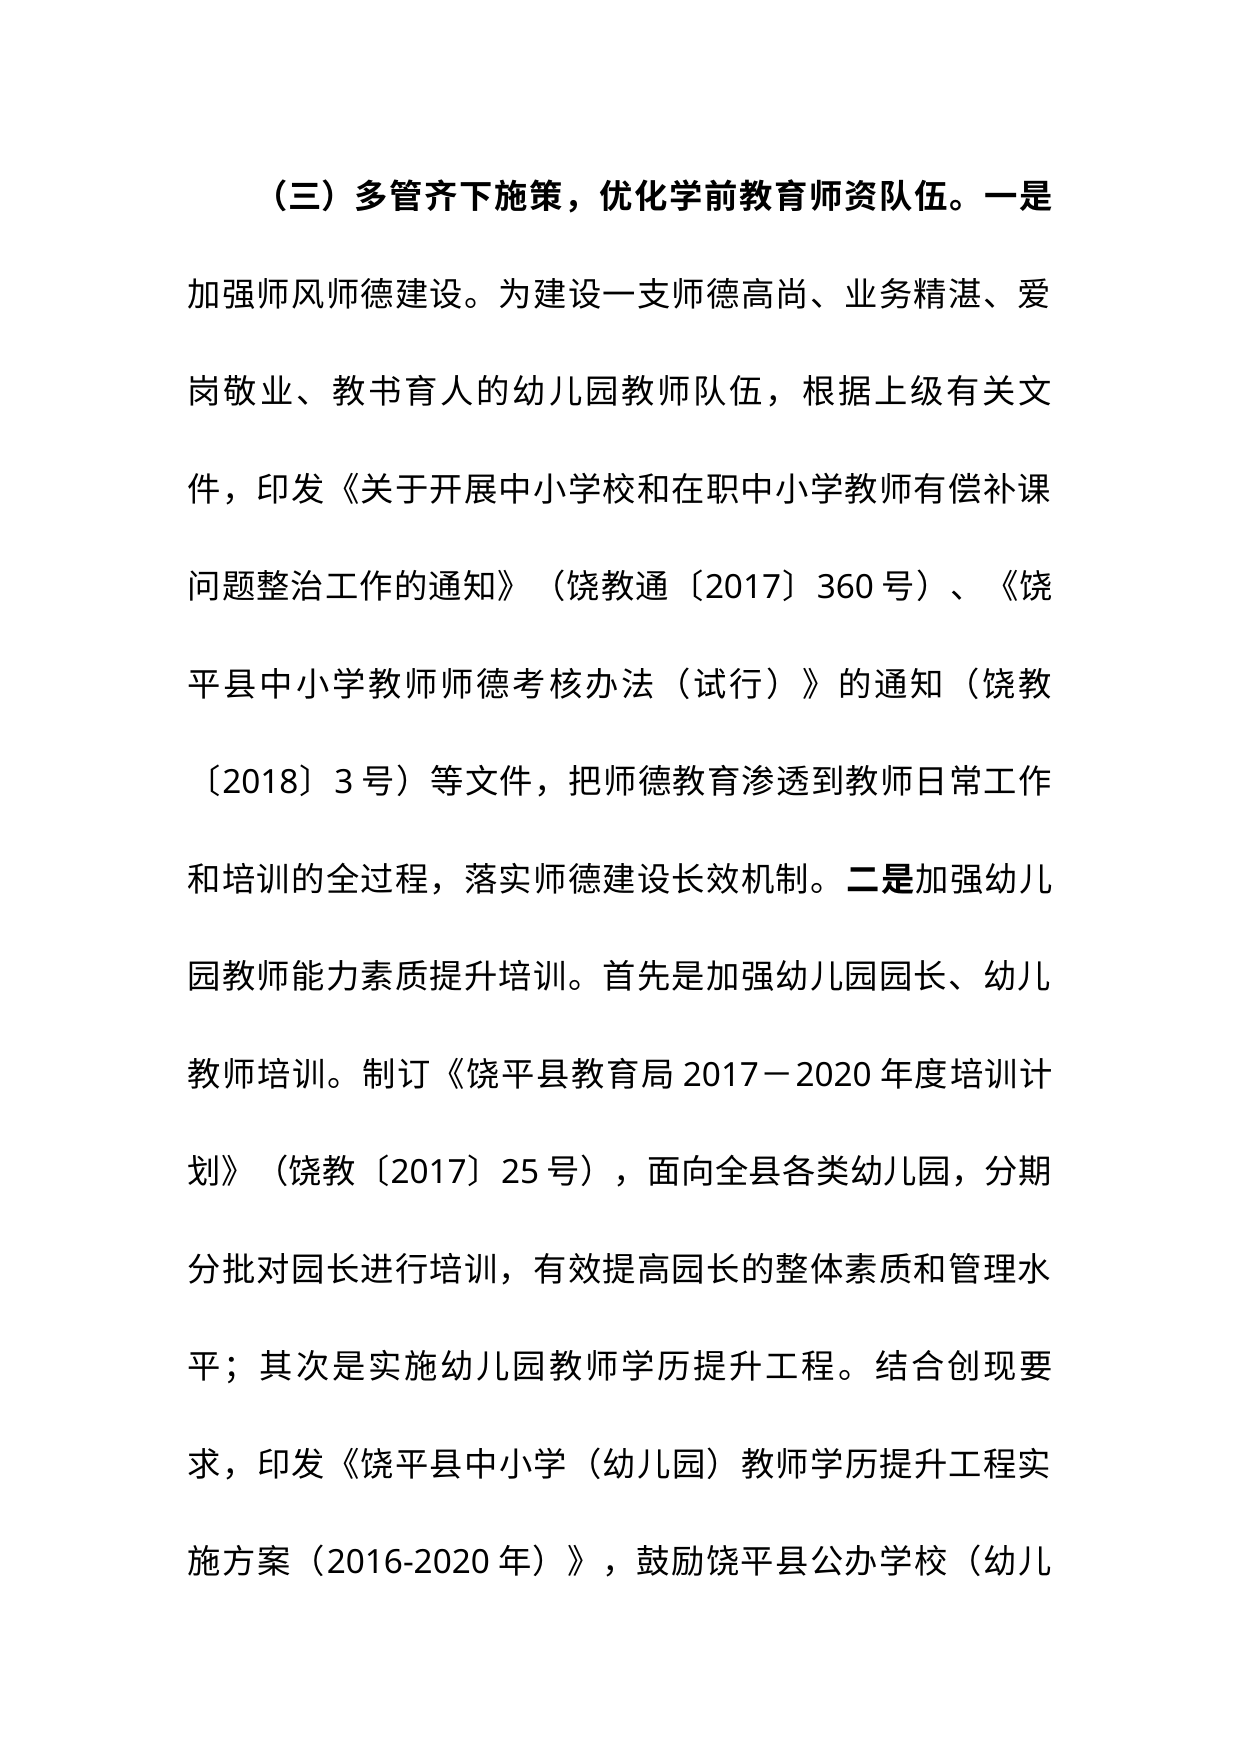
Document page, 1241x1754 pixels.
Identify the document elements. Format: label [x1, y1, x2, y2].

list [187, 162, 1053, 1592]
